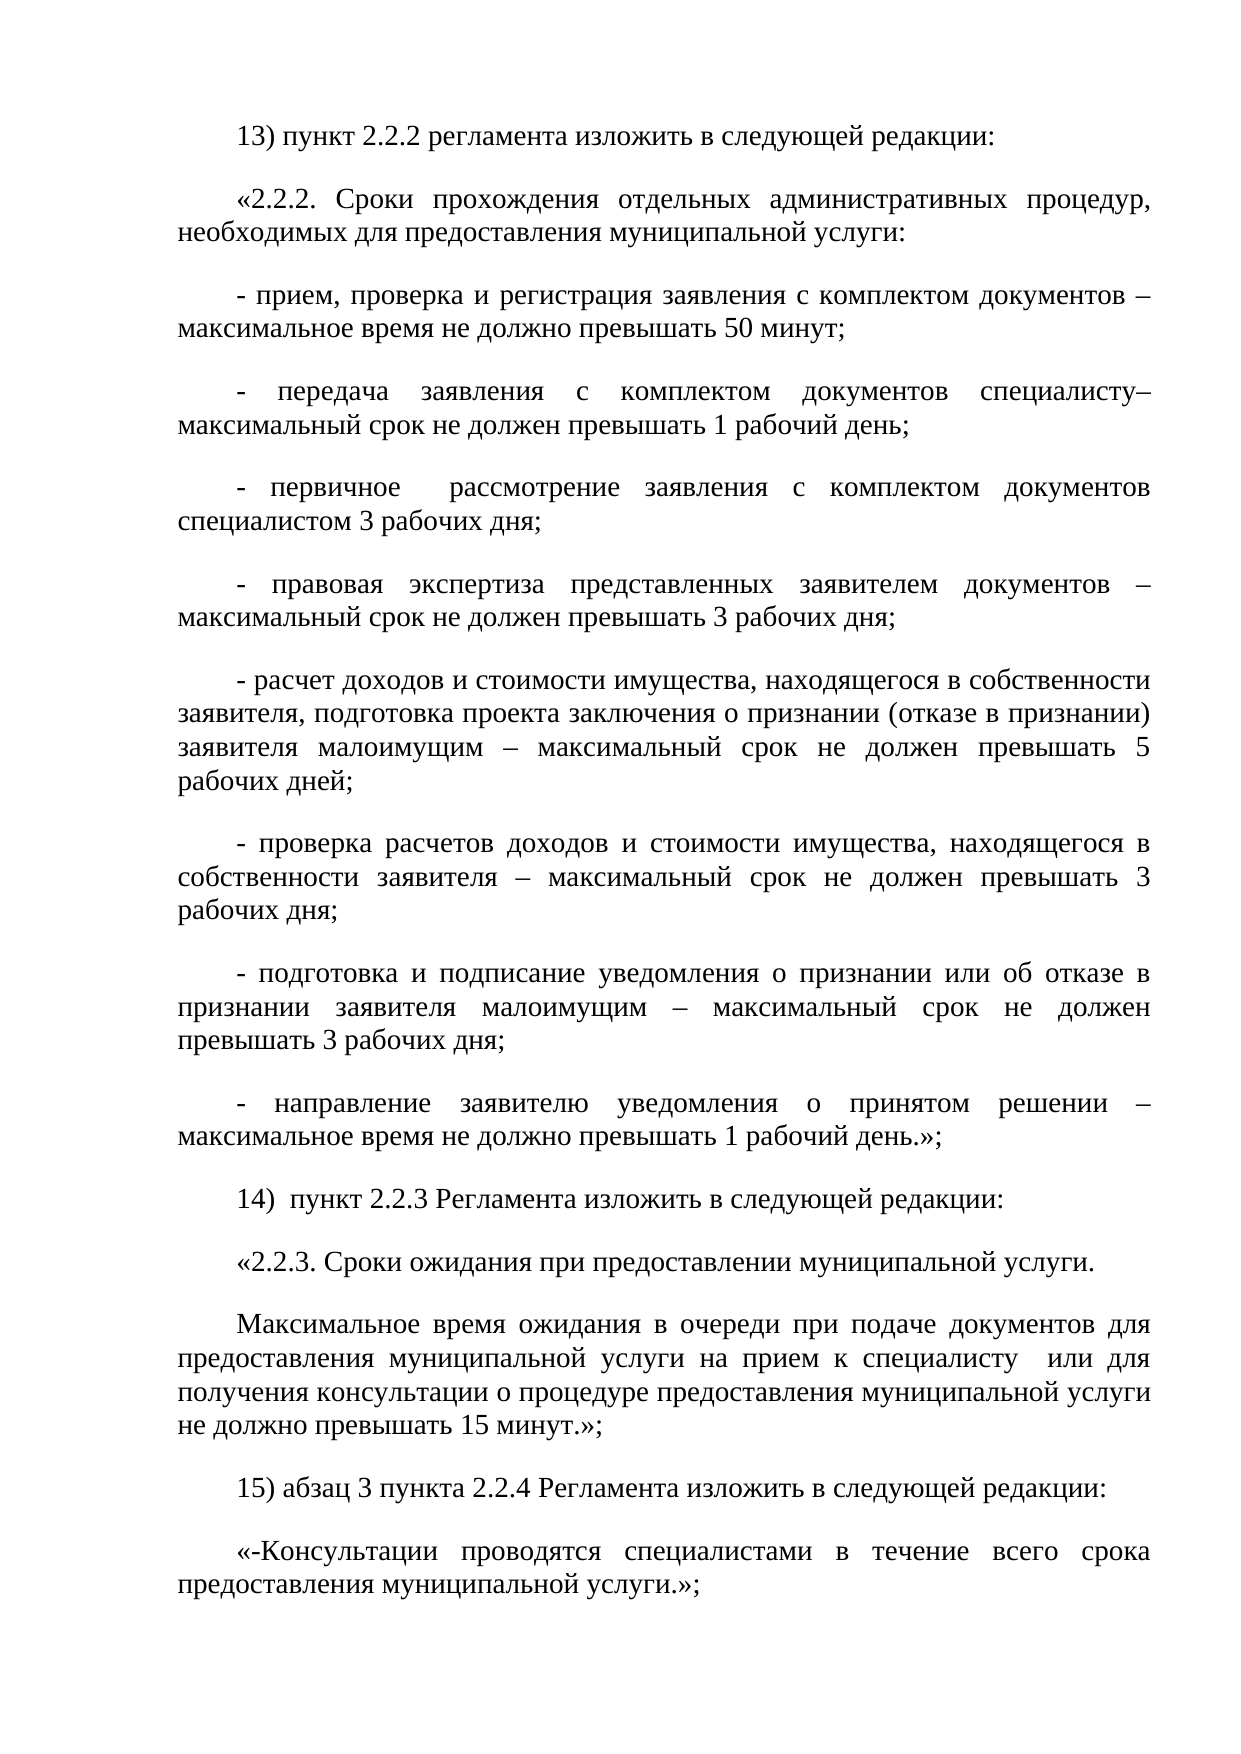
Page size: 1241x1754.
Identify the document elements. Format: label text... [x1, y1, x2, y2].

text 13) пункт 2.2.2 регламента изложить в следующей редакции: [177, 118, 1152, 152]
text Максимальное время ожидания в очереди при подаче документов для предоставления муниципальной услуги на прием к специалисту или для получения консультации о процедуре предоставления муниципальной услуги не должно превышать 15 минут.»; [177, 1307, 1152, 1441]
text - проверка расчетов доходов и стоимости имущества, находящегося в собственности заявителя – максимальный срок не должен превышать 3 рабочих дня; [177, 825, 1152, 926]
text - направление заявителю уведомления о принятом решении – максимальное время не должно превышать 1 рабочий день.»; [177, 1085, 1152, 1152]
text - правовая экспертиза представленных заявителем документов – максимальный срок не должен превышать 3 рабочих дня; [177, 566, 1152, 633]
text «2.2.2. Сроки прохождения отдельных административных процедур, необходимых для предоставления муниципальной услуги: [177, 181, 1152, 248]
text - передача заявления с комплектом документов специалисту– максимальный срок не должен превышать 1 рабочий день; [177, 373, 1152, 440]
text - расчет доходов и стоимости имущества, находящегося в собственности заявителя, подготовка проекта заключения о признании (отказе в признании) заявителя малоимущим – максимальный срок не должен превышать 5 рабочих дней; [177, 662, 1152, 796]
text 15) абзац 3 пункта 2.2.4 Регламента изложить в следующей редакции: [177, 1470, 1152, 1503]
text 14) пункт 2.2.3 Регламента изложить в следующей редакции: [177, 1181, 1152, 1215]
text - подготовка и подписание уведомления о признании или об отказе в признании заявителя малоимущим – максимальный срок не должен превышать 3 рабочих дня; [177, 955, 1152, 1056]
text «-Консультации проводятся специалистами в течение всего срока предоставления муниципальной услуги.»; [177, 1533, 1152, 1600]
text - прием, проверка и регистрация заявления с комплектом документов – максимальное время не должно превышать 50 минут; [177, 277, 1152, 344]
text - первичное рассмотрение заявления с комплектом документов специалистом 3 рабочих дня; [177, 469, 1152, 537]
text «2.2.3. Сроки ожидания при предоставлении муниципальной услуги. [177, 1244, 1152, 1277]
